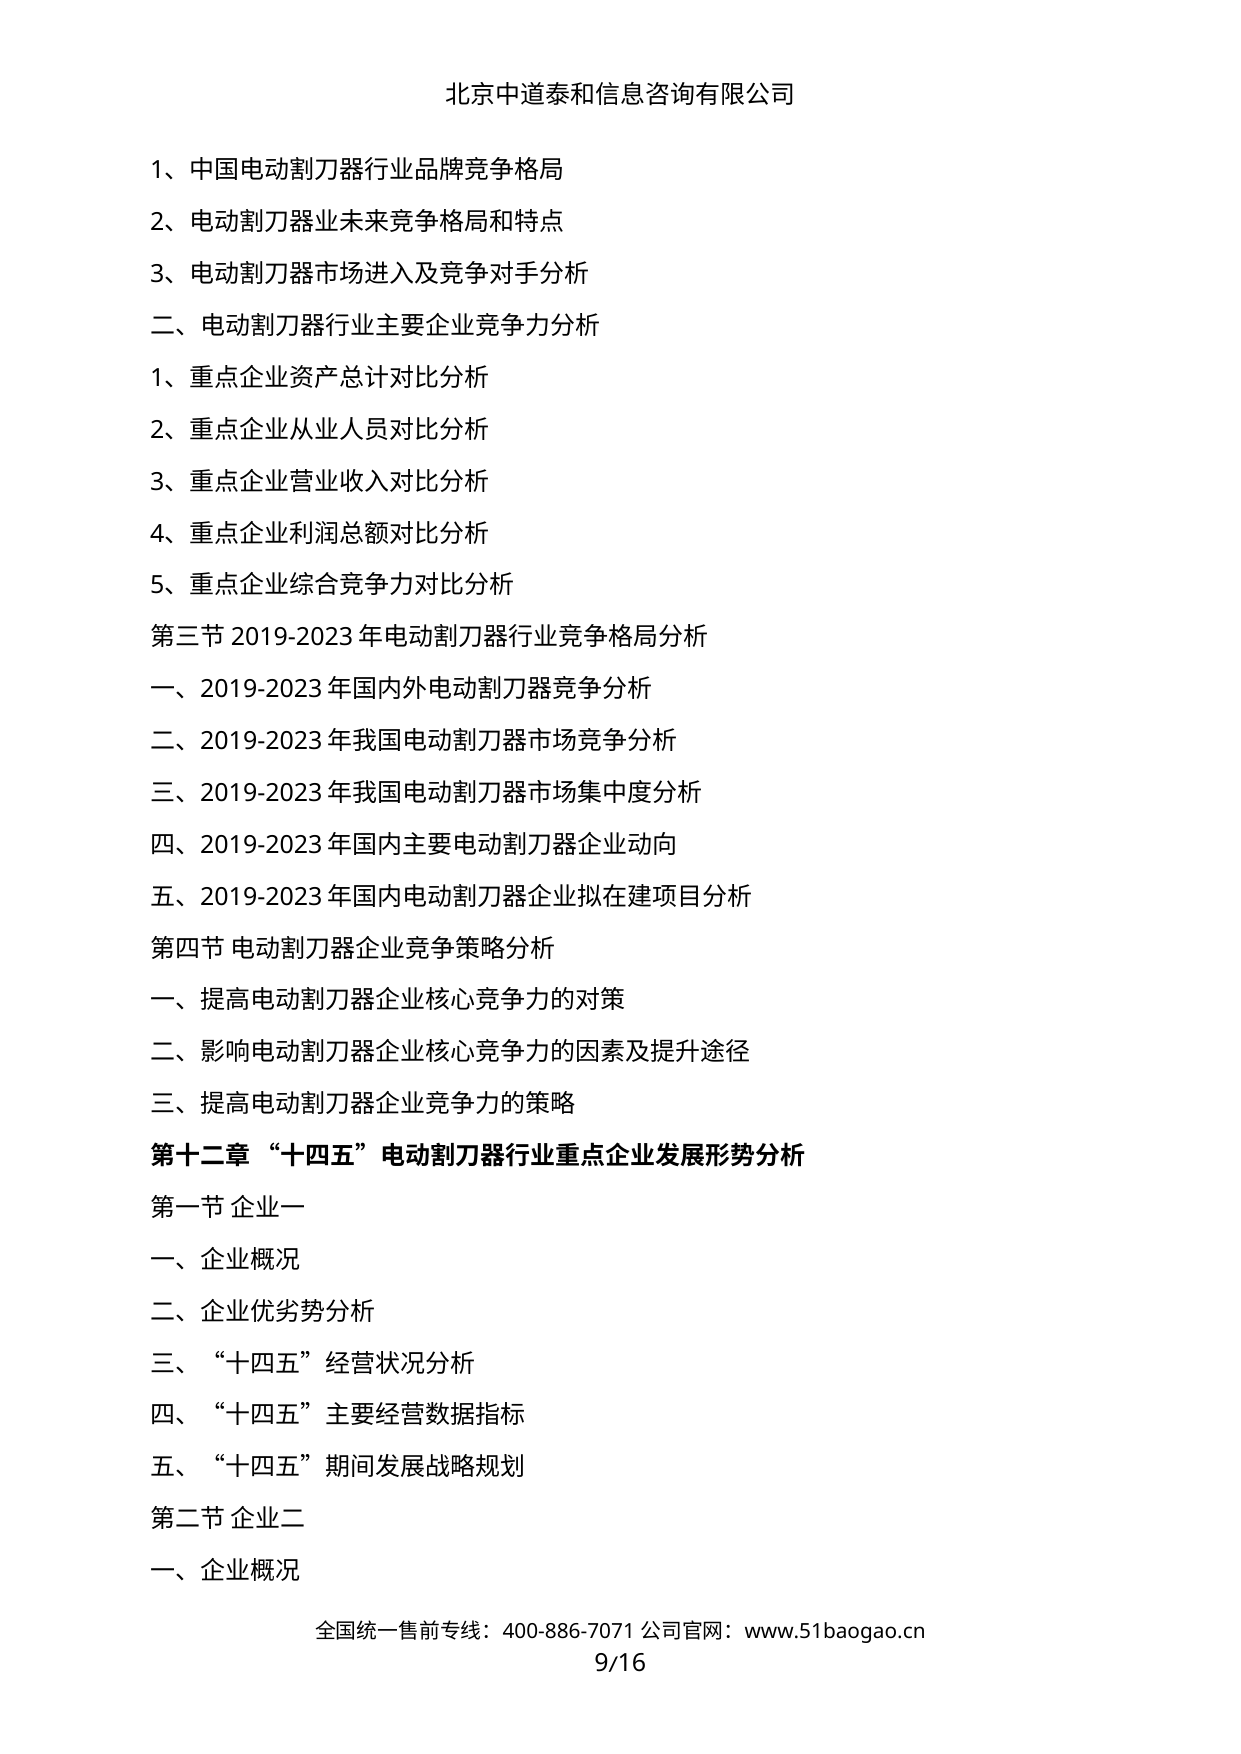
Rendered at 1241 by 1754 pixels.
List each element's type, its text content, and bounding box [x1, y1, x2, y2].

text 二、电动割刀器行业主要企业竞争力分析 [150, 306, 1090, 342]
text 3、电动割刀器市场进入及竞争对手分析 [150, 254, 1090, 290]
text 第三节 2019-2023年电动割刀器行业竞争格局分析 [150, 617, 1090, 653]
text 一、企业概况 [150, 1239, 1090, 1276]
text 第十二章 “十四五”电动割刀器行业重点企业发展形势分析 [150, 1136, 1090, 1172]
text 二、企业优劣势分析 [150, 1291, 1090, 1327]
text 5、重点企业综合竞争力对比分析 [150, 565, 1090, 601]
text 五、2019-2023年国内电动割刀器企业拟在建项目分析 [150, 876, 1090, 912]
text 1、中国电动割刀器行业品牌竞争格局 [150, 150, 1090, 186]
text 四、2019-2023年国内主要电动割刀器企业动向 [150, 824, 1090, 861]
text 第四节 电动割刀器企业竞争策略分析 [150, 928, 1090, 964]
text 3、重点企业营业收入对比分析 [150, 461, 1090, 497]
text 三、提高电动割刀器企业竞争力的策略 [150, 1084, 1090, 1120]
text 第一节 企业一 [150, 1187, 1090, 1224]
text 三、“十四五”经营状况分析 [150, 1343, 1090, 1379]
text 2、重点企业从业人员对比分析 [150, 409, 1090, 446]
text 二、影响电动割刀器企业核心竞争力的因素及提升途径 [150, 1032, 1090, 1068]
text 1、重点企业资产总计对比分析 [150, 357, 1090, 394]
text 五、“十四五”期间发展战略规划 [150, 1447, 1090, 1483]
text 4、重点企业利润总额对比分析 [150, 513, 1090, 549]
text 一、提高电动割刀器企业核心竞争力的对策 [150, 980, 1090, 1016]
text 2、电动割刀器业未来竞争格局和特点 [150, 202, 1090, 238]
text 二、2019-2023年我国电动割刀器市场竞争分析 [150, 721, 1090, 757]
text 一、企业概况 [150, 1551, 1090, 1587]
text 一、2019-2023年国内外电动割刀器竞争分析 [150, 669, 1090, 705]
text 第二节 企业二 [150, 1499, 1090, 1535]
text 三、2019-2023年我国电动割刀器市场集中度分析 [150, 772, 1090, 809]
text 四、“十四五”主要经营数据指标 [150, 1395, 1090, 1431]
